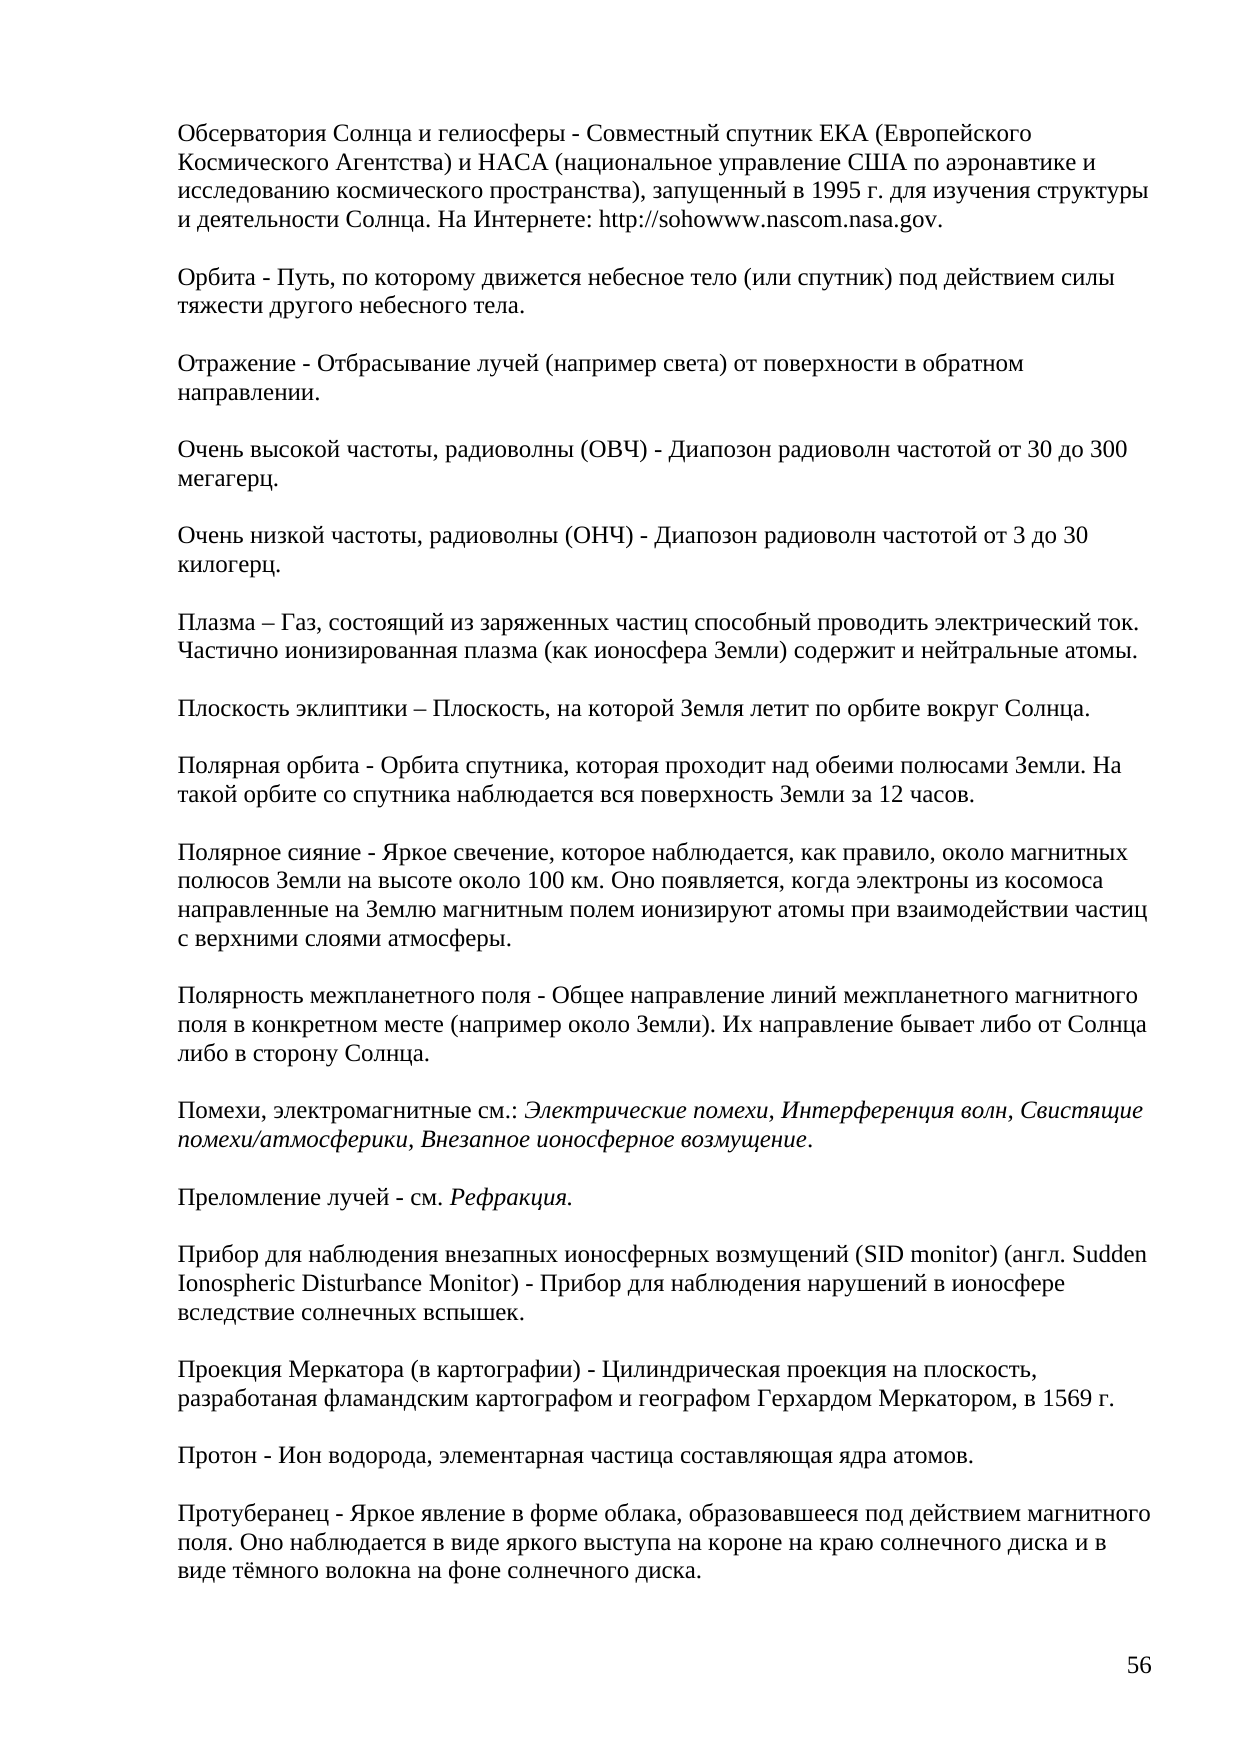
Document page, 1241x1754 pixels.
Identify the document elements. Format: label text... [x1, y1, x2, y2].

text Отражение - Отбрасывание лучей (например света) от поверхности в обратном направлении. [177, 348, 1152, 406]
text Орбита - Путь, по которому движется небесное тело (или спутник) под действием силы тяжести другого небесного тела. [177, 262, 1152, 319]
text Протон - Ион водорода, элементарная частица составляющая ядра атомов. [177, 1441, 1152, 1469]
text Протуберанец - Яркое явление в форме облака, образовавшееся под действием магнитного поля. Оно наблюдается в виде яркого выступа на короне на краю солнечного диска и в виде тёмного волокна на фоне солнечного диска. [177, 1498, 1152, 1584]
text Прибор для наблюдения внезапных ионосферных возмущений (SID monitor) (англ. Sudden Ionospheric Disturbance Monitor) - Прибор для наблюдения нарушений в ионосфере вследствие солнечных вспышек. [177, 1239, 1152, 1326]
text Очень высокой частоты, радиоволны (ОВЧ) - Диапозон радиоволн частотой от 30 до 300 мегагерц. [177, 434, 1152, 492]
text Преломление лучей - см. Рефракция. [177, 1182, 1152, 1211]
text Обсерватория Солнца и гелиосферы - Совместный спутник ЕКА (Европейского Космического Агентства) и НАСА (национальное управление США по аэронавтике и исследованию космического пространства), запущенный в 1995 г. для изучения структуры и деятельности Солнца. На Интернете: http://sohowww.nascom.nasa.gov. [177, 118, 1152, 233]
text Полярное сияние - Яркое свечение, которое наблюдается, как правило, около магнитных полюсов Земли на высоте около 100 км. Оно появляется, когда электроны из косомоса направленные на Землю магнитным полем ионизируют атомы при взаимодействии частиц с верхними слоями атмосферы. [177, 837, 1152, 952]
text Очень низкой частоты, радиоволны (ОНЧ) - Диапозон радиоволн частотой от 3 до 30 килогерц. [177, 521, 1152, 578]
text Плазма – Газ, состоящий из заряженных частиц способный проводить электрический ток. Частично ионизированная плазма (как ионосфера Земли) содержит и нейтральные атомы. [177, 607, 1152, 664]
text Полярность межпланетного поля - Общее направление линий межпланетного магнитного поля в конкретном месте (например около Земли). Их направление бывает либо от Солнца либо в сторону Солнца. [177, 981, 1152, 1067]
text Помехи, электромагнитные см.: Электрические помехи, Интерференция волн, Свистящие помехи/атмосферики, Внезапное ионосферное возмущение. [177, 1096, 1152, 1153]
text Плоскость эклиптики – Плоскость, на которой Земля летит по орбите вокруг Солнца. [177, 693, 1152, 722]
text Проекция Меркатора (в картографии) - Цилиндрическая проекция на плоскость, разработаная фламандским картографом и географом Герхардом Меркатором, в 1569 г. [177, 1354, 1152, 1412]
text Полярная орбита - Орбита спутника, которая проходит над обеими полюсами Земли. На такой орбите со спутника наблюдается вся поверхность Земли за 12 часов. [177, 751, 1152, 808]
